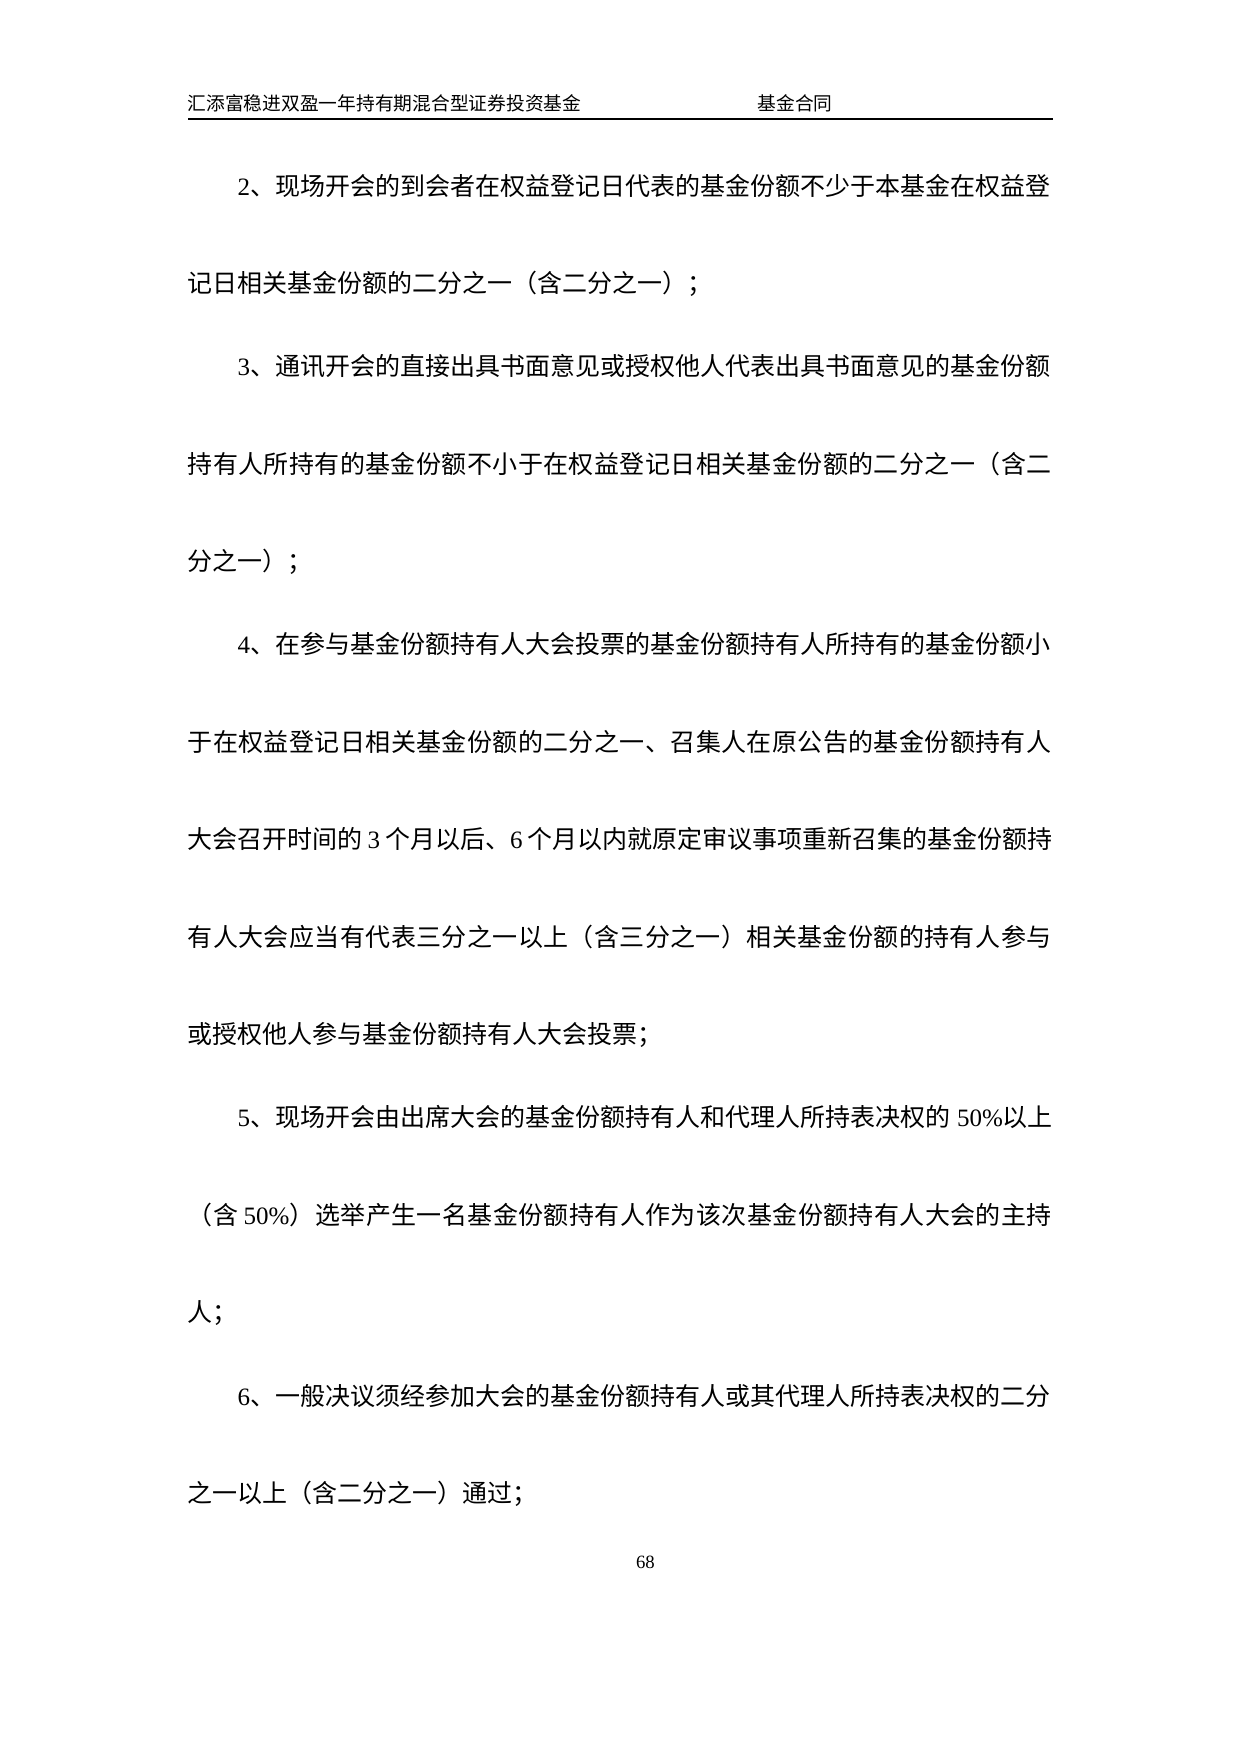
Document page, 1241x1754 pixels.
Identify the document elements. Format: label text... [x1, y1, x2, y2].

text 3、通讯开会的直接出具书面意见或授权他人代表出具书面意见的基金份额持有人所持有的基金份额不小于在权益登记日相关基金份额的二分之一（含二分之一）； [187, 332, 1053, 592]
text 5、现场开会由出席大会的基金份额持有人和代理人所持表决权的50%以上（含50%）选举产生一名基金份额持有人作为该次基金份额持有人大会的主持人； [187, 1083, 1053, 1343]
text 2、现场开会的到会者在权益登记日代表的基金份额不少于本基金在权益登记日相关基金份额的二分之一（含二分之一）； [187, 152, 1053, 314]
text 4、在参与基金份额持有人大会投票的基金份额持有人所持有的基金份额小于在权益登记日相关基金份额的二分之一、召集人在原公告的基金份额持有人大会召开时间的3个月以后、6个月以内就原定审议事项重新召集的基金份额持有人大会应当有代表三分之一以上（含三分之一）相关基金份额的持有人参与或授权他人参与基金份额持有人大会投票； [187, 610, 1053, 1065]
text 6、一般决议须经参加大会的基金份额持有人或其代理人所持表决权的二分之一以上（含二分之一）通过； [187, 1362, 1053, 1524]
